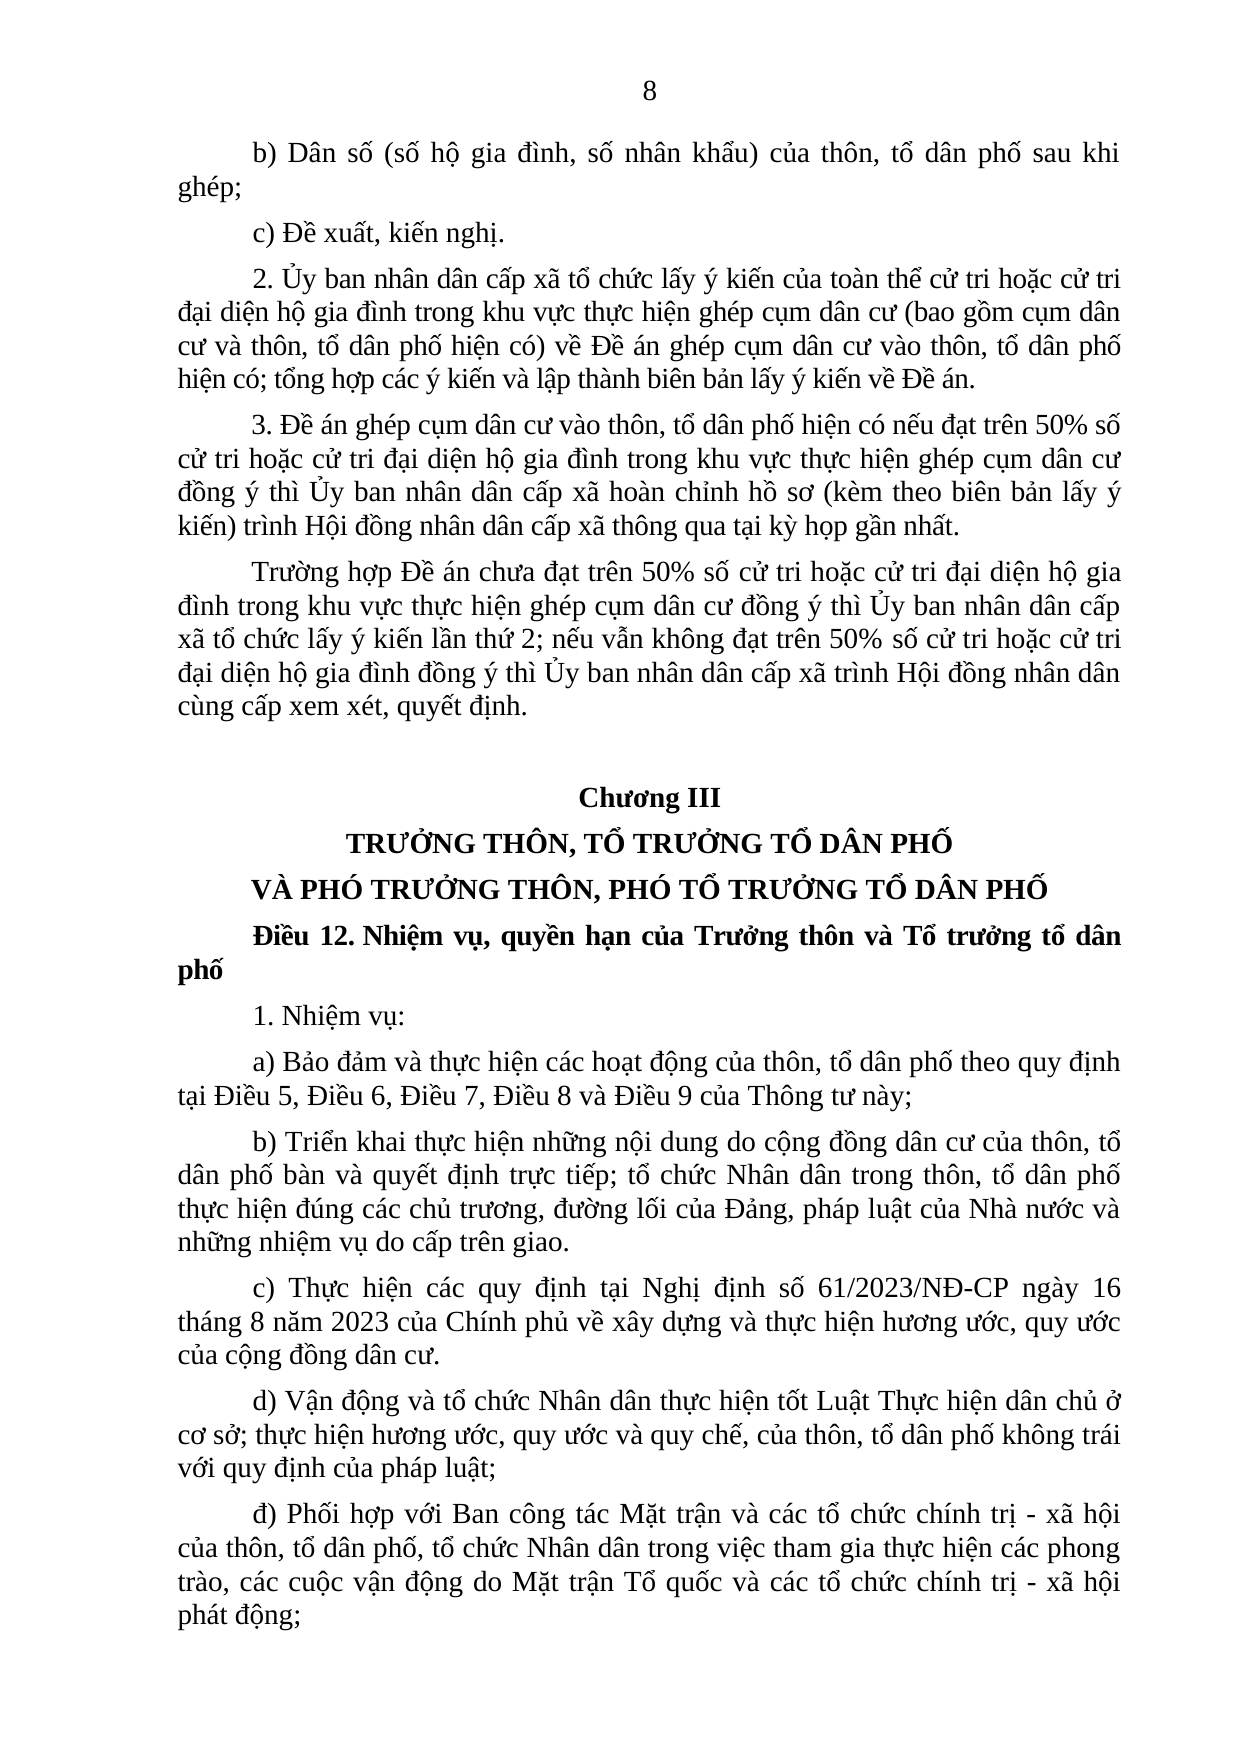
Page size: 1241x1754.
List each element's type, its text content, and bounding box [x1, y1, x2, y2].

text b) Triển khai thực hiện những nội dung do cộng đồng dân cư của thôn, tổ dân phố bàn và quyết định trực tiếp; tổ chức Nhân dân trong thôn, tổ dân phố thực hiện đúng các chủ trương, đường lối của Đảng, pháp luật của Nhà nước và những nhiệm vụ do cấp trên giao. [177, 1124, 1122, 1258]
text Trường hợp Đề án chưa đạt trên 50% số cử tri hoặc cử tri đại diện hộ gia đình trong khu vực thực hiện ghép cụm dân cư đồng ý thì Ủy ban nhân dân cấp xã tổ chức lấy ý kiến lần thứ 2; nếu vẫn không đạt trên 50% số cử tri hoặc cử tri đại diện hộ gia đình đồng ý thì Ủy ban nhân dân cấp xã trình Hội đồng nhân dân cùng cấp xem xét, quyết định. [177, 554, 1122, 722]
text VÀ PHÓ TRƯỞNG THÔN, PHÓ TỔ TRƯỞNG TỔ DÂN PHỐ [177, 872, 1122, 906]
text c) Đề xuất, kiến nghị. [177, 215, 1122, 248]
text Chương III [177, 780, 1122, 814]
text 3. Đề án ghép cụm dân cư vào thôn, tổ dân phố hiện có nếu đạt trên 50% số cử tri hoặc cử tri đại diện hộ gia đình trong khu vực thực hiện ghép cụm dân cư đồng ý thì Ủy ban nhân dân cấp xã hoàn chỉnh hồ sơ (kèm theo biên bản lấy ý kiến) trình Hội đồng nhân dân cấp xã thông qua tại kỳ họp gần nhất. [177, 407, 1122, 542]
text b) Dân số (số hộ gia đình, số nhân khẩu) của thôn, tổ dân phố sau khi ghép; [177, 135, 1122, 202]
text 1. Nhiệm vụ: [177, 998, 1122, 1032]
text a) Bảo đảm và thực hiện các hoạt động của thôn, tổ dân phố theo quy định tại Điều 5, Điều 6, Điều 7, Điều 8 và Điều 9 của Thông tư này; [177, 1044, 1122, 1111]
text d) Vận động và tổ chức Nhân dân thực hiện tốt Luật Thực hiện dân chủ ở cơ sở; thực hiện hương ước, quy ước và quy chế, của thôn, tổ dân phố không trái với quy định của pháp luật; [177, 1383, 1122, 1484]
text TRƯỞNG THÔN, TỔ TRƯỞNG TỔ DÂN PHỐ [177, 826, 1122, 860]
text c) Thực hiện các quy định tại Nghị định số 61/2023/NĐ-CP ngày 16 tháng 8 năm 2023 của Chính phủ về xây dựng và thực hiện hương ước, quy ước của cộng đồng dân cư. [177, 1270, 1122, 1371]
text đ) Phối hợp với Ban công tác Mặt trận và các tổ chức chính trị - xã hội của thôn, tổ dân phố, tổ chức Nhân dân trong việc tham gia thực hiện các phong trào, các cuộc vận động do Mặt trận Tổ quốc và các tổ chức chính trị - xã hội phát động; [177, 1497, 1122, 1631]
text 2. Ủy ban nhân dân cấp xã tổ chức lấy ý kiến của toàn thể cử tri hoặc cử tri đại diện hộ gia đình trong khu vực thực hiện ghép cụm dân cư (bao gồm cụm dân cư và thôn, tổ dân phố hiện có) về Đề án ghép cụm dân cư vào thôn, tổ dân phố hiện có; tổng hợp các ý kiến và lập thành biên bản lấy ý kiến về Đề án. [177, 261, 1122, 395]
text Điều 12. Nhiệm vụ, quyền hạn của Trưởng thôn và Tổ trưởng tổ dân phố [177, 918, 1122, 986]
